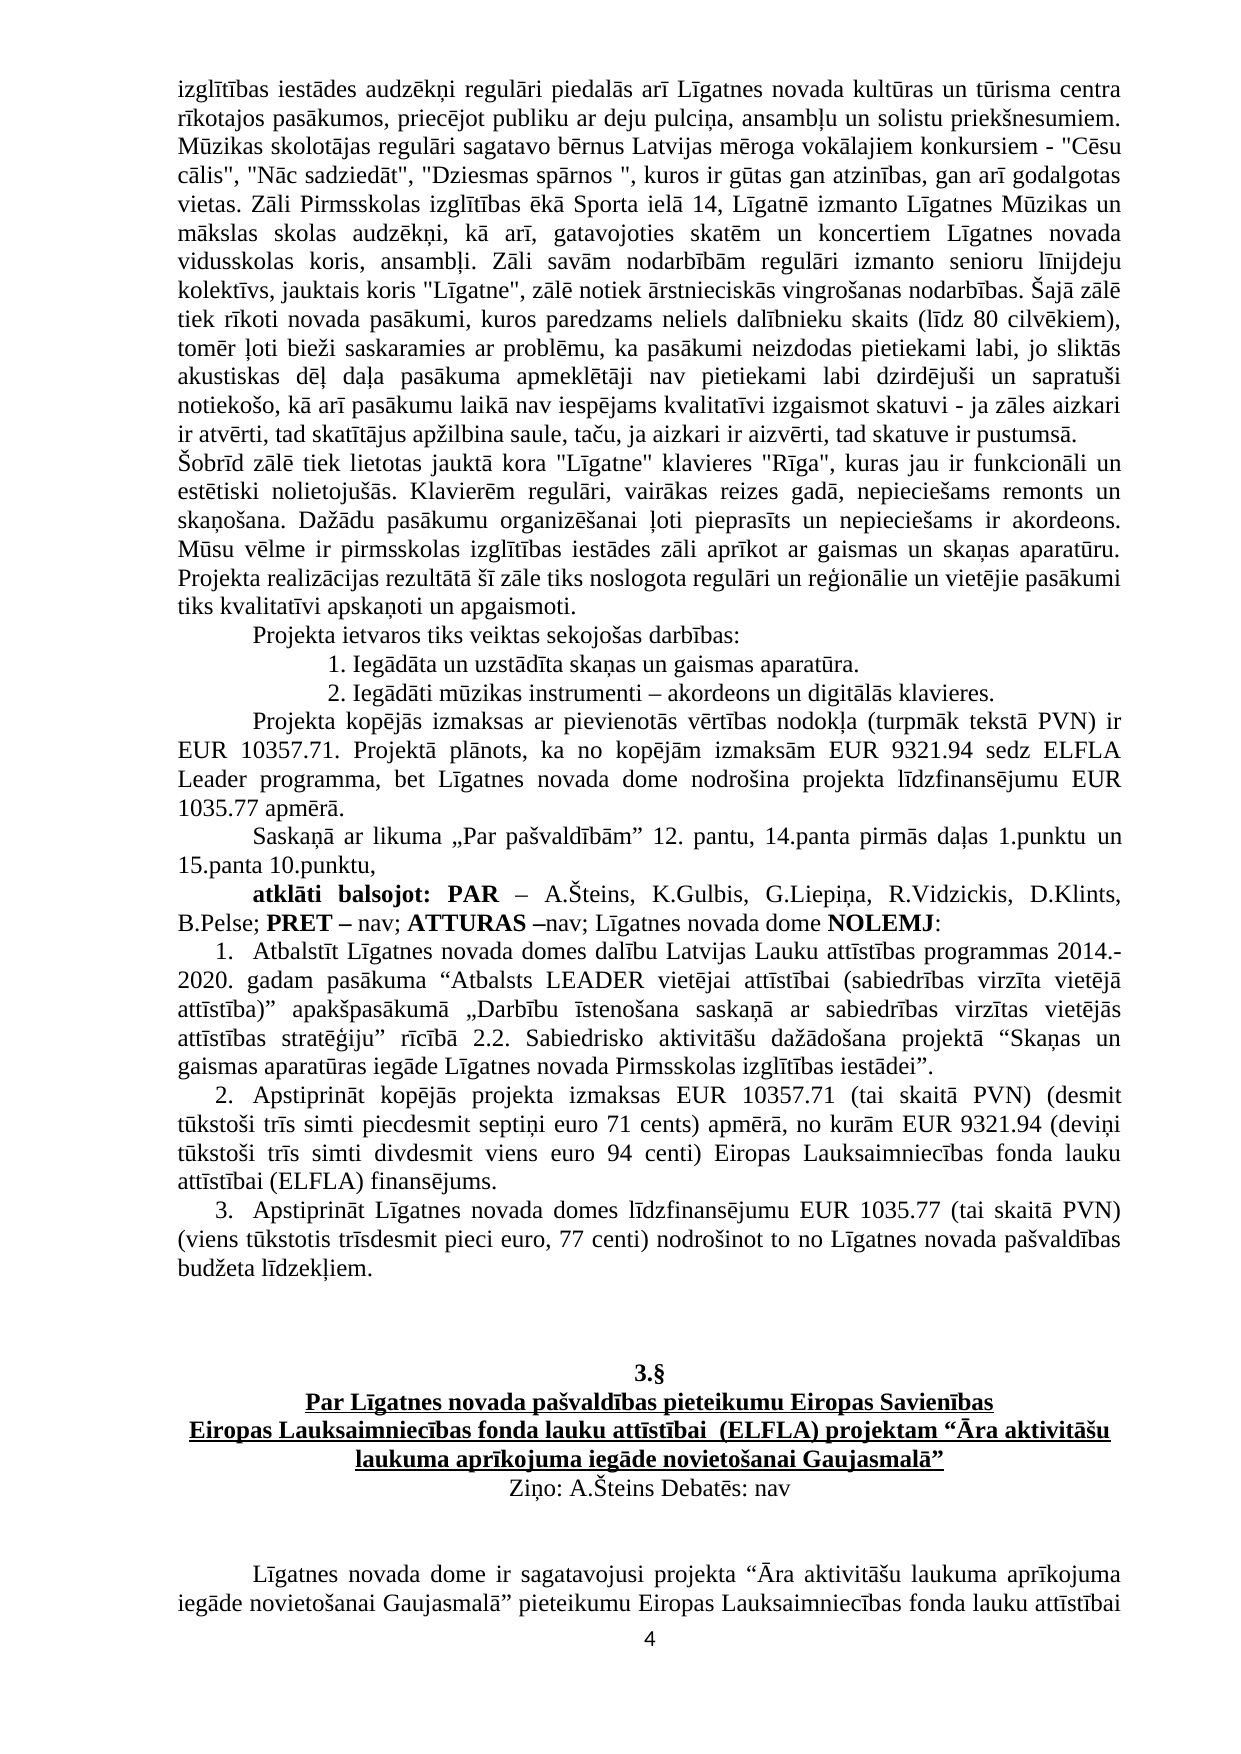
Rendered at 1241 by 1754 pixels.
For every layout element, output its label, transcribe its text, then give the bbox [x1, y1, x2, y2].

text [177, 1559, 1122, 1617]
text 3.§ [177, 1358, 1122, 1387]
text 1. Iegādāta un uzstādīta skaņas un gaismas aparatūra. [177, 649, 1122, 678]
text Par Līgatnes novada pašvaldības pieteikumu Eiropas Savienības [177, 1387, 1122, 1415]
text Ziņo: A.Šteins Debatēs: nav [177, 1473, 1122, 1502]
list Apstiprināt kopējās projekta izmaksas EUR 10357.71 (tai skaitā PVN) (desmit tūkstoši trīs simti piecdesmit septiņi euro 71 cents) apmērā, no kurām EUR 9321.94 (deviņi tūkstoši trīs simti divdesmit viens euro 94 centi) Eiropas Lauksaimniecības fonda lauku attīstībai (ELFLA) finansējums. [177, 1080, 1122, 1195]
list Atbalstīt Līgatnes novada domes dalību Latvijas Lauku attīstības programmas 2014.-2020. gadam pasākuma “Atbalsts LEADER vietējai attīstībai (sabiedrības virzīta vietējā attīstība)” apakšpasākumā „Darbību īstenošana saskaņā ar sabiedrības virzītas vietējās attīstības stratēģiju” rīcībā 2.2. Sabiedrisko aktivitāšu dažādošana projektā “Skaņas un gaismas aparatūras iegāde Līgatnes novada Pirmsskolas izglītības iestādei”. [177, 936, 1122, 1080]
text Projekta kopējās izmaksas ar pievienotās vērtības nodokļa (turpmāk tekstā PVN) ir EUR 10357.71. Projektā plānots, ka no kopējām izmaksām EUR 9321.94 sedz ELFLA Leader programma, bet Līgatnes novada dome nodrošina projekta līdzfinansējumu EUR 1035.77 apmērā. [177, 706, 1122, 821]
list Apstiprināt Līgatnes novada domes līdzfinansējumu EUR 1035.77 (tai skaitā PVN) (viens tūkstotis trīsdesmit pieci euro, 77 centi) nodrošinot to no Līgatnes novada pašvaldības budžeta līdzekļiem. [177, 1195, 1122, 1281]
text Eiropas Lauksaimniecības fonda lauku attīstībai (ELFLA) projektam “Āra aktivitāšu laukuma aprīkojuma iegāde novietošanai Gaujasmalā” [177, 1415, 1122, 1473]
text atklāti balsojot: PAR – A.Šteins, K.Gulbis, G.Liepiņa, R.Vidzickis, D.Klints, B.Pelse; PRET – nav; ATTURAS –nav; Līgatnes novada dome NOLEMJ: [177, 879, 1122, 936]
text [177, 74, 1122, 448]
text Šobrīd zālē tiek lietotas jauktā kora "Līgatne" klavieres "Rīga", kuras jau ir funkcionāli un estētiski nolietojušās. Klavierēm regulāri, vairākas reizes gadā, nepieciešams remonts un skaņošana. Dažādu pasākumu organizēšanai ļoti pieprasīts un nepieciešams ir akordeons. Mūsu vēlme ir pirmsskolas izglītības iestādes zāli aprīkot ar gaismas un skaņas aparatūru. Projekta realizācijas rezultātā šī zāle tiks noslogota regulāri un reģionālie un vietējie pasākumi tiks kvalitatīvi apskaņoti un apgaismoti. [177, 448, 1122, 620]
text Saskaņā ar likuma „Par pašvaldībām” 12. pantu, 14.panta pirmās daļas 1.punktu un 15.panta 10.punktu, [177, 821, 1122, 879]
text Projekta ietvaros tiks veiktas sekojošas darbības: [177, 620, 1122, 649]
text 2. Iegādāti mūzikas instrumenti – akordeons un digitālās klavieres. [177, 678, 1122, 706]
